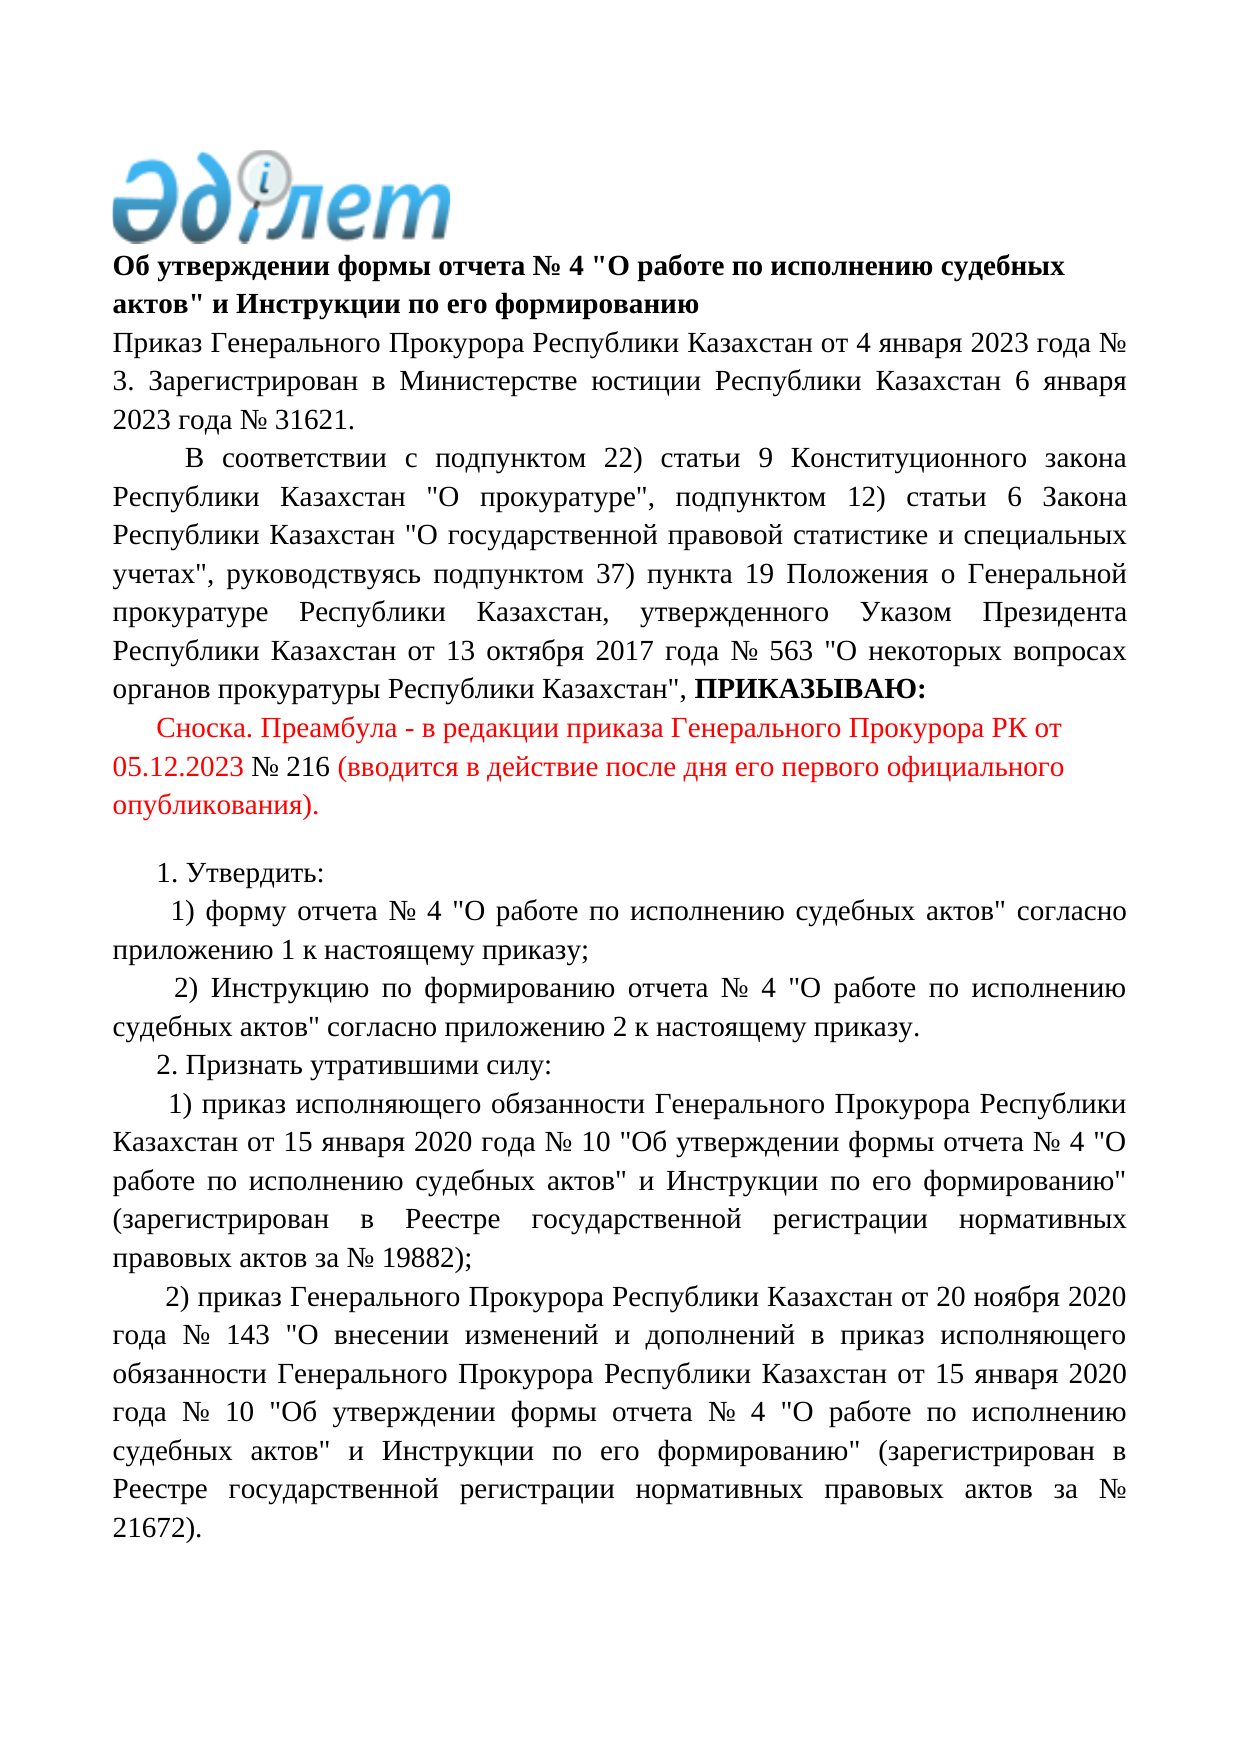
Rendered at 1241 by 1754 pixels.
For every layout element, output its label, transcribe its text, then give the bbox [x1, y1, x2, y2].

text 1) форму отчета № 4 "О работе по исполнению судебных актов" согласно приложению 1 к настоящему приказу; [112, 893, 1128, 965]
text 2) приказ Генерального Прокурора Республики Казахстан от 20 ноября 2020 года № 143 "О внесении изменений и дополнений в приказ исполняющего обязанности Генерального Прокурора Республики Казахстан от 15 января 2020 года № 10 "Об утверждении формы отчета № 4 "О работе по исполнению судебных актов" и Инструкции по его формированию" (зарегистрирован в Реестре государственной регистрации нормативных правовых актов за № 21672). [112, 1279, 1128, 1543]
picture [112, 150, 451, 244]
text Приказ Генерального Прокурора Республики Казахстан от 4 января 2023 года № 3. Зарегистрирован в Министерстве юстиции Республики Казахстан 6 января 2023 года № 31621. [112, 325, 1128, 435]
text В соответствии с подпунктом 22) статьи 9 Конституционного закона Республики Казахстан "О прокуратуре", подпунктом 12) статьи 6 Закона Республики Казахстан "О государственной правовой статистике и специальных учетах", руководствуясь подпунктом 37) пункта 19 Положения о Генеральной прокуратуре Республики Казахстан, утвержденного Указом Президента Республики Казахстан от 13 октября 2017 года № 563 "О некоторых вопросах органов прокуратуры Республики Казахстан", ПРИКАЗЫВАЮ: [112, 440, 1128, 705]
text 2. Признать утратившими силу: [112, 1047, 1128, 1081]
text Об утверждении формы отчета № 4 "О работе по исполнению судебных актов" и Инструкции по его формированию [112, 248, 1128, 320]
text 1. Утвердить: [112, 855, 1128, 888]
text 2) Инструкцию по формированию отчета № 4 "О работе по исполнению судебных актов" согласно приложению 2 к настоящему приказу. [112, 970, 1128, 1042]
text 1) приказ исполняющего обязанности Генерального Прокурора Республики Казахстан от 15 января 2020 года № 10 "Об утверждении формы отчета № 4 "О работе по исполнению судебных актов" и Инструкции по его формированию" (зарегистрирован в Реестре государственной регистрации нормативных правовых актов за № 19882); [112, 1086, 1128, 1274]
text Сноска. Преамбула - в редакции приказа Генерального Прокурора РК от 05.12.2023 № 216 (вводится в действие после дня его первого официального опубликования). [112, 710, 1128, 851]
